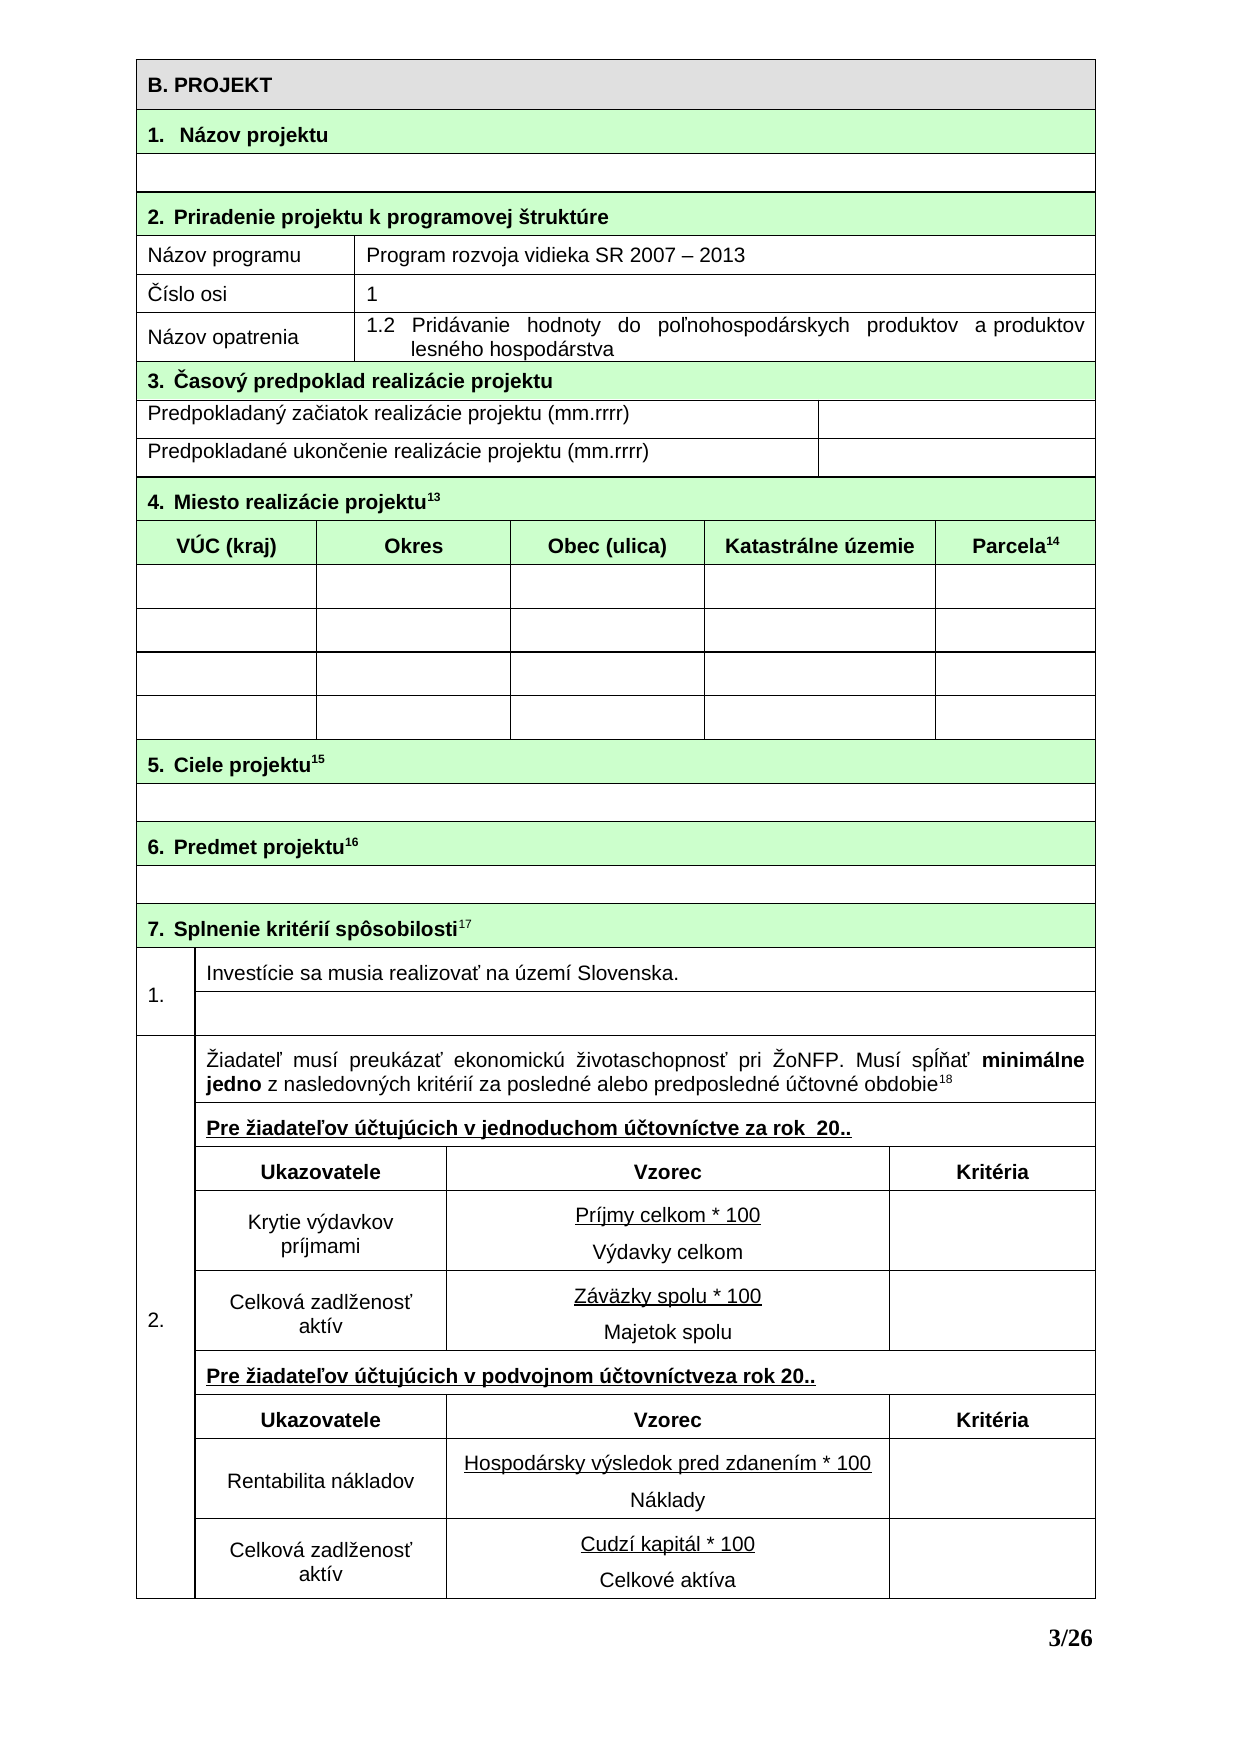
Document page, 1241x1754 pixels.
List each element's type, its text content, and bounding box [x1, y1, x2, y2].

table_cell Pre žiadateľov účtujúcich v podvojnom účtovníctveza rok 20.. [196, 1351, 1095, 1394]
table_cell Program rozvoja vidieka SR 2007 – 2013 [355, 236, 1095, 274]
table_cell 2. [137, 1036, 194, 1598]
table_cell [890, 1519, 1095, 1598]
table_cell Okres [317, 521, 510, 564]
table_cell Miesto realizácie projektu [137, 478, 1095, 520]
table_cell Rentabilita nákladov [196, 1439, 446, 1518]
table_cell Kritéria [890, 1147, 1095, 1190]
table_cell Predmet projektu [137, 822, 1095, 865]
table_cell [936, 696, 1095, 739]
table_cell [137, 696, 316, 739]
table_cell [317, 609, 510, 651]
table_cell Názov opatrenia [137, 313, 354, 361]
table_cell Celková zadlženosť aktív [196, 1519, 446, 1598]
table_cell Parcela [936, 521, 1095, 564]
table_cell [137, 866, 1095, 903]
table_cell Názov projektu [137, 110, 1095, 153]
table_cell 1 [355, 275, 1095, 312]
table_cell [317, 565, 510, 608]
table_cell Časový predpoklad realizácie projektu [137, 362, 1095, 399]
table_cell [819, 401, 1095, 438]
table_cell Ukazovatele [196, 1395, 446, 1438]
table_cell Investície sa musia realizovať na území Slovenska. [196, 948, 1095, 991]
table_cell Obec (ulica) [511, 521, 704, 564]
table_cell Záväzky spolu * 100 Majetok spolu [447, 1271, 889, 1350]
table_cell [511, 609, 704, 651]
table_cell [890, 1271, 1095, 1350]
table_cell [137, 565, 316, 608]
table_cell [317, 696, 510, 739]
table_cell Krytie výdavkov príjmami [196, 1191, 446, 1270]
table_cell Kritéria [890, 1395, 1095, 1438]
table_cell VÚC (kraj) [137, 521, 316, 564]
table_cell [511, 653, 704, 695]
table_cell Žiadateľ musí preukázať ekonomickú životaschopnosť pri ŽoNFP. Musí spĺňať minimálne jedno z nasledovných kritérií za posledné alebo predposledné účtovné obdobie [196, 1036, 1095, 1102]
table_header B. Projekt [137, 60, 1095, 109]
table_cell Ukazovatele [196, 1147, 446, 1190]
table_cell Pre žiadateľov účtujúcich v jednoduchom účtovníctve za rok 20.. [196, 1103, 1095, 1146]
table_cell Celková zadlženosť aktív [196, 1271, 446, 1350]
table_cell Katastrálne územie [705, 521, 935, 564]
table_cell [137, 784, 1095, 821]
table_cell [137, 653, 316, 695]
table_cell [936, 653, 1095, 695]
table_cell 1.2 Pridávanie hodnoty do poľnohospodárskych produktov a produktov lesného hospodárstva [355, 313, 1095, 361]
table_cell [819, 439, 1095, 476]
table_cell [317, 653, 510, 695]
table_cell [936, 609, 1095, 651]
table_cell Cudzí kapitál * 100 Celkové aktíva [447, 1519, 889, 1598]
table_cell Splnenie kritérií spôsobilosti [137, 904, 1095, 947]
table_cell 1. [137, 948, 194, 1034]
table_cell [890, 1439, 1095, 1518]
table_cell [137, 154, 1095, 191]
table_cell [705, 653, 935, 695]
table_cell [705, 565, 935, 608]
table_cell Predpokladaný začiatok realizácie projektu (mm.rrrr) [137, 401, 818, 438]
table_cell [196, 992, 1095, 1034]
table_cell [705, 696, 935, 739]
table_cell Príjmy celkom * 100 Výdavky celkom [447, 1191, 889, 1270]
table_cell [137, 609, 316, 651]
table_cell Vzorec [447, 1395, 889, 1438]
table_cell [705, 609, 935, 651]
table_cell Vzorec [447, 1147, 889, 1190]
table_cell [511, 696, 704, 739]
table_cell Hospodársky výsledok pred zdanením * 100 Náklady [447, 1439, 889, 1518]
table_cell [890, 1191, 1095, 1270]
table_cell [936, 565, 1095, 608]
table_cell Ciele projektu [137, 740, 1095, 783]
table_cell Číslo osi [137, 275, 354, 312]
table_cell Názov programu [137, 236, 354, 274]
table_cell Predpokladané ukončenie realizácie projektu (mm.rrrr) [137, 439, 818, 476]
table_cell [511, 565, 704, 608]
table_cell Priradenie projektu k programovej štruktúre [137, 193, 1095, 235]
